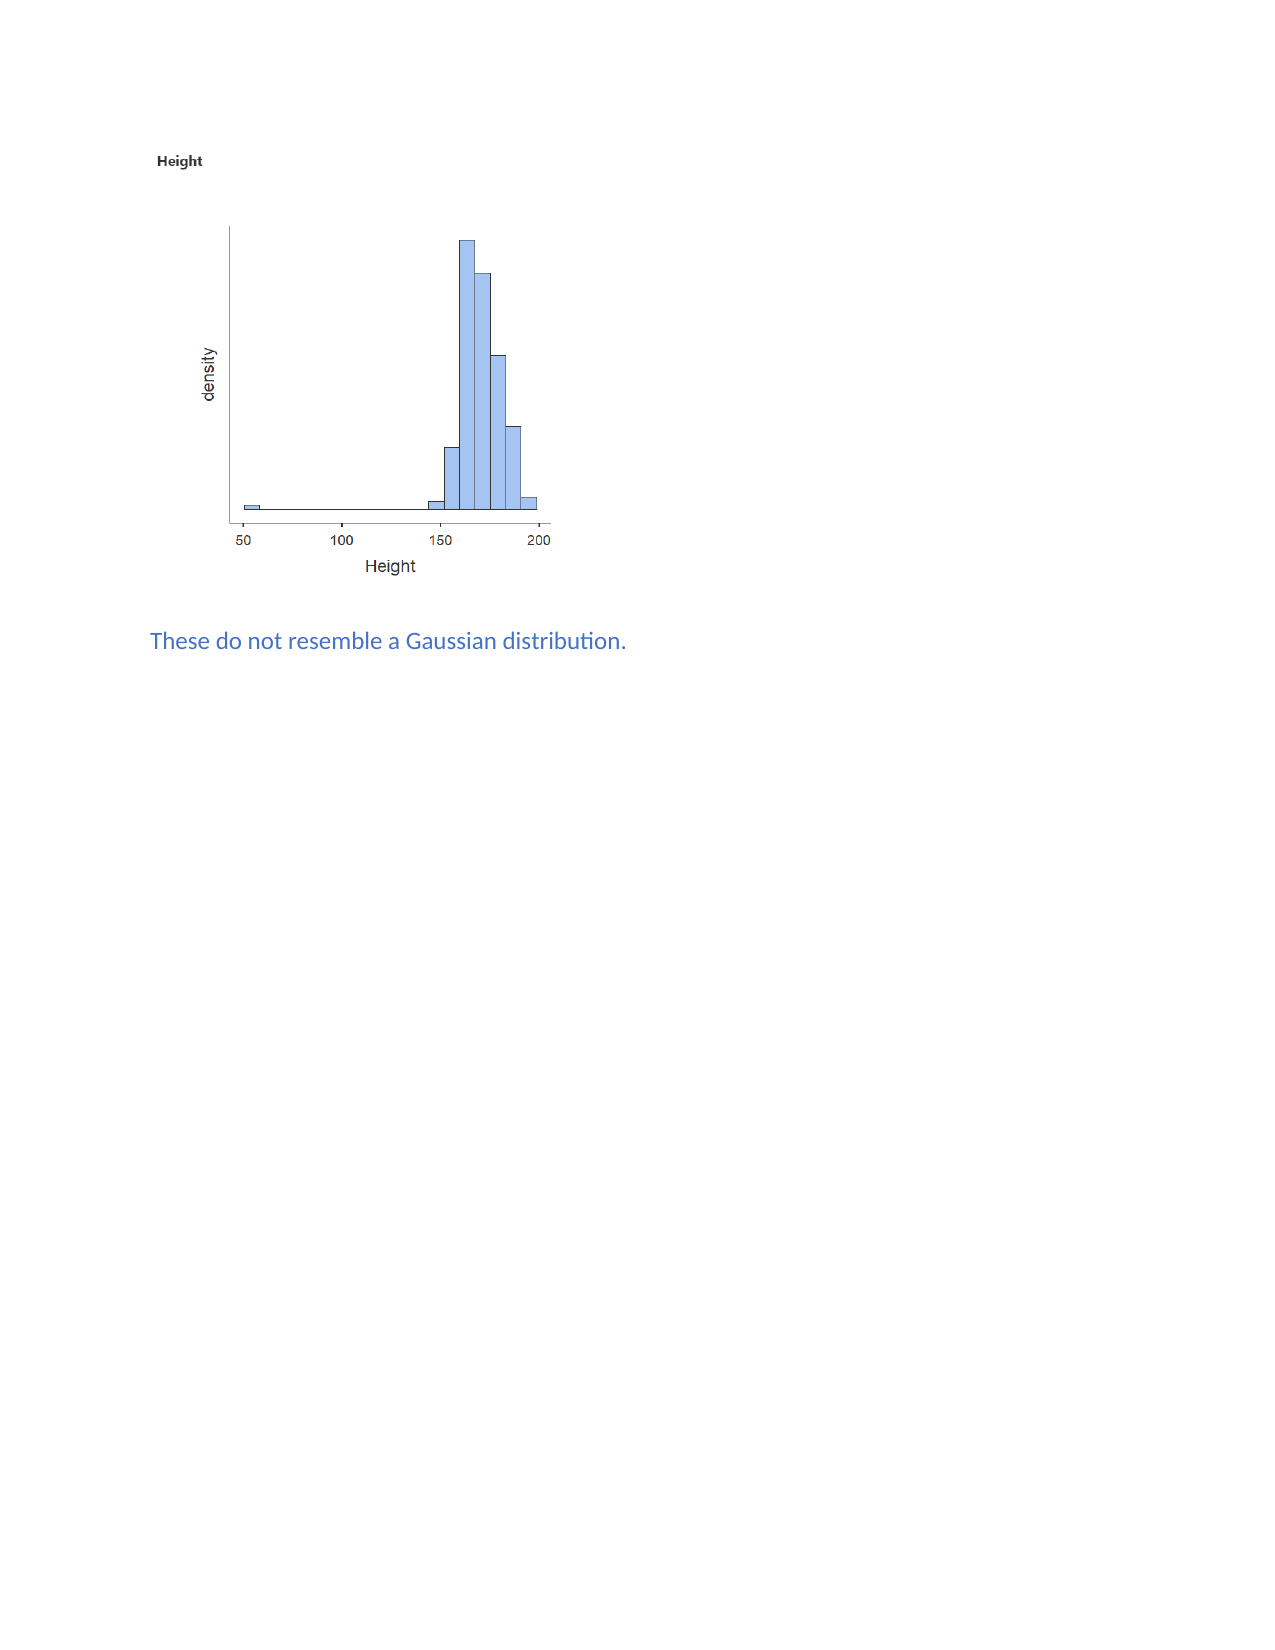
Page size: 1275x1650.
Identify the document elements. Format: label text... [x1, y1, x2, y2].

picture [150, 150, 567, 581]
text These do not resemble a Gaussian distribution. [150, 625, 1125, 656]
